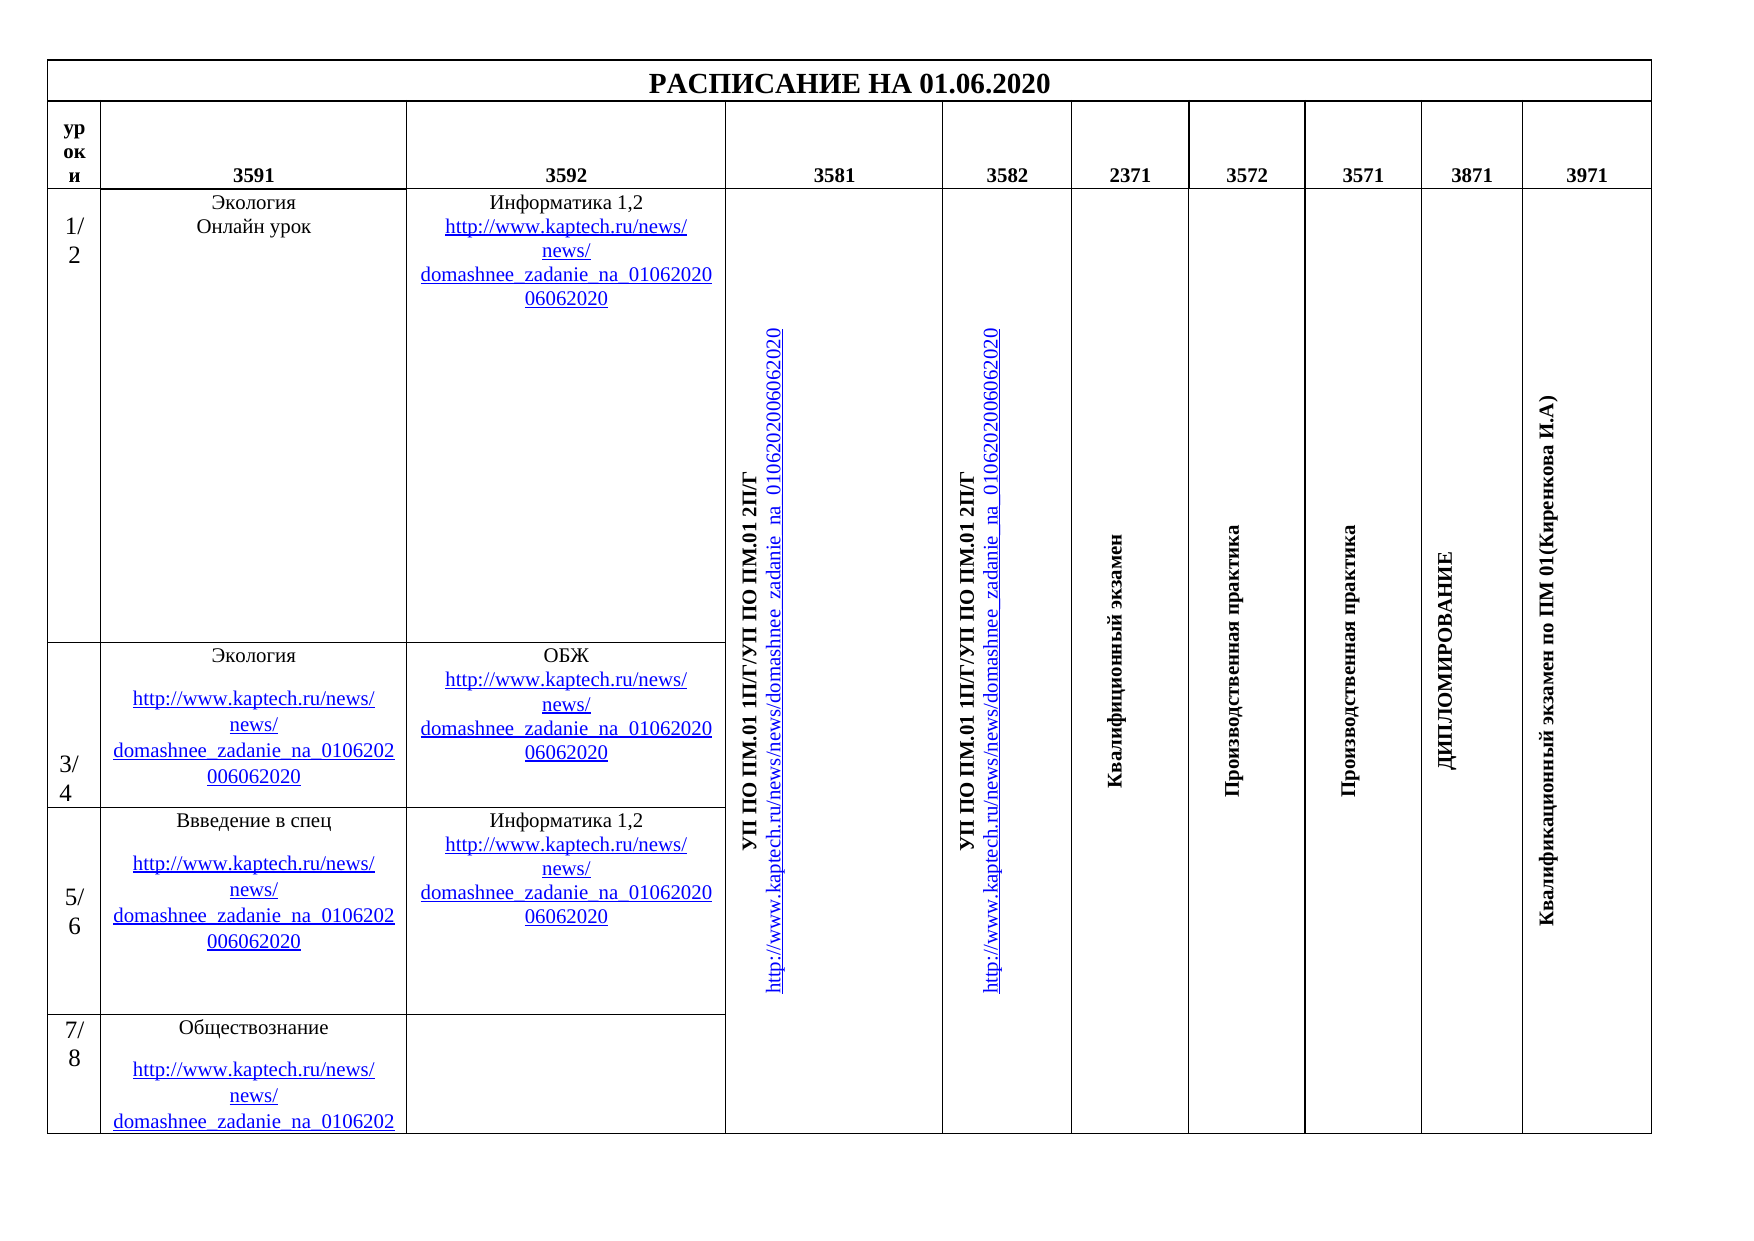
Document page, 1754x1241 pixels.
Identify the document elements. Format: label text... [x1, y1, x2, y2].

table_cell 7/8 [48, 1015, 100, 1133]
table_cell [101, 1015, 406, 1133]
table_cell Экология Онлайн урок [101, 190, 406, 642]
table_cell 1/2 [48, 189, 100, 269]
table_cell Экология http://www.kaptech.ru/news/news/domashnee_zadanie_na_0106202006062020 [101, 643, 406, 807]
table_cell Квалифиционный экзамен [1072, 189, 1188, 1133]
table_cell уроки [48, 102, 100, 187]
table_cell Информатика 1,2 http://www.kaptech.ru/news/news/domashnee_zadanie_na_0106202006062020 [407, 189, 725, 642]
table_cell 3572 [1190, 102, 1304, 187]
table_cell [407, 1015, 725, 1133]
table_cell Информатика 1,2 http://www.kaptech.ru/news/news/domashnee_zadanie_na_0106202006062020 [407, 808, 725, 1014]
table_cell Ввведение в спец http://www.kaptech.ru/news/news/domashnee_zadanie_na_0106202006062020 [101, 808, 406, 1014]
table_cell 3871 [1422, 102, 1522, 187]
table_cell 3592 [407, 102, 725, 187]
table_cell 3591 [101, 102, 406, 187]
table_cell Квалификационный экзамен по ПМ 01(Киренкова И.А) [1523, 189, 1651, 1133]
table_cell ДИПЛОМИРОВАНИЕ [1422, 189, 1522, 1133]
table_cell 3/4 [48, 643, 100, 807]
table_cell 2371 [1072, 102, 1188, 187]
table_cell [48, 269, 100, 642]
table_cell УП ПО ПМ.01 1П/Г/УП ПО ПМ.01 2П/Г http://www.kaptech.ru/news/news/domashnee_zadanie_na_0106202006062020 [726, 189, 942, 1133]
table_cell 3571 [1306, 102, 1421, 187]
table_header РАСПИСАНИЕ НА 01.06.2020 [48, 61, 1651, 100]
table_cell 5/6 [48, 808, 100, 1014]
table_cell ОБЖ http://www.kaptech.ru/news/news/domashnee_zadanie_na_0106202006062020 [407, 643, 725, 807]
table_cell УП ПО ПМ.01 1П/Г/УП ПО ПМ.01 2П/Г http://www.kaptech.ru/news/news/domashnee_zadanie_na_0106202006062020 [943, 189, 1071, 1133]
table_cell Производственная практика [1306, 189, 1421, 1133]
table_cell 3582 [943, 102, 1071, 187]
table_cell Производственная практика [1189, 189, 1304, 1133]
table_cell 3971 [1523, 102, 1651, 187]
table_cell 3581 [726, 102, 942, 187]
